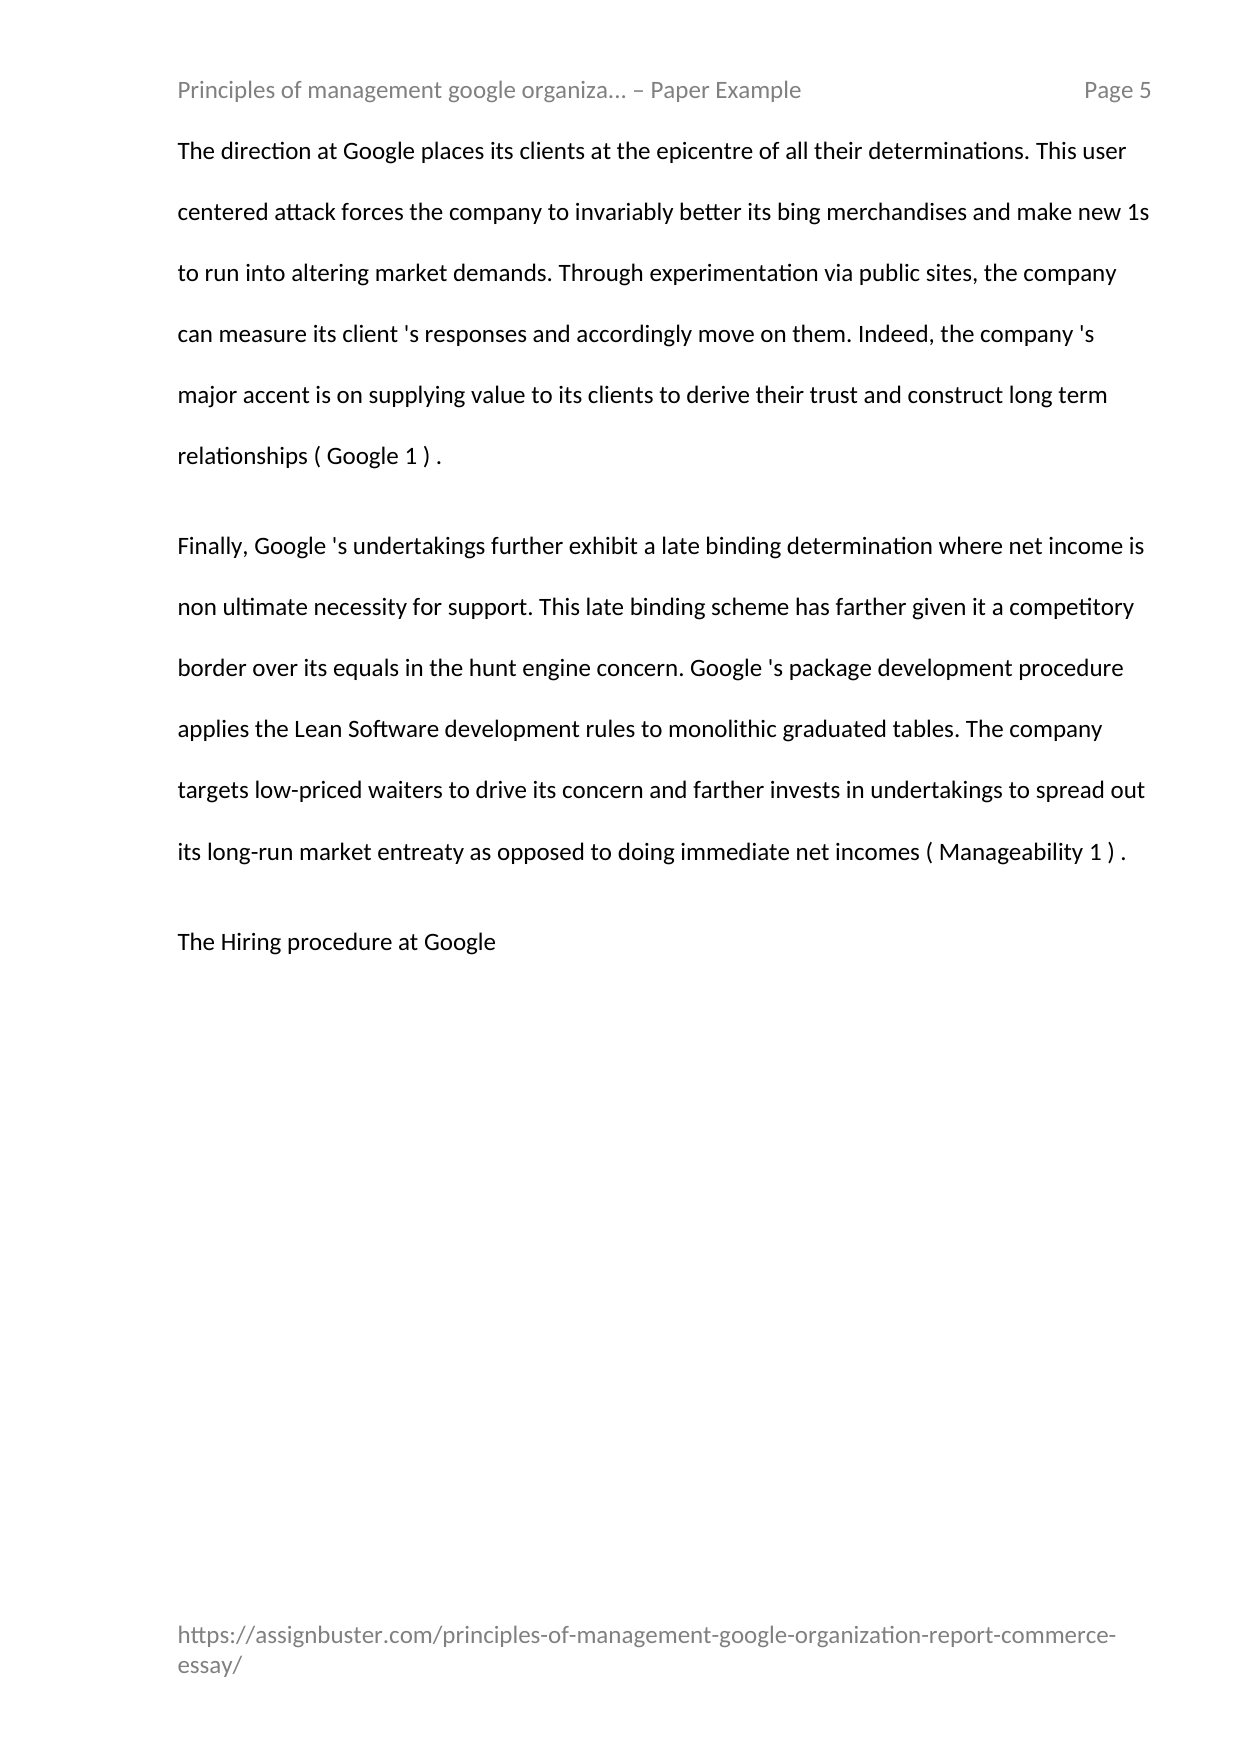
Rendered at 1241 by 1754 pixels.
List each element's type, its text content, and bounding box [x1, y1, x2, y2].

text The direction at Google places its clients at the epicentre of all their determinations. This user centered attack forces the company to invariably better its bing merchandises and make new 1s to run into altering market demands. Through experimentation via public sites, the company can measure its client 's responses and accordingly move on them. Indeed, the company 's major accent is on supplying value to its clients to derive their trust and construct long term relationships ( Google 1 ) . [177, 135, 1152, 471]
text The Hiring procedure at Google [177, 926, 1152, 957]
text Finally, Google 's undertakings further exhibit a late binding determination where net income is non ultimate necessity for support. This late binding scheme has farther given it a competitory border over its equals in the hunt engine concern. Google 's package development procedure applies the Lean Software development rules to monolithic graduated tables. The company targets low-priced waiters to drive its concern and farther invests in undertakings to spread out its long-run market entreaty as opposed to doing immediate net incomes ( Manageability 1 ) . [177, 531, 1152, 866]
